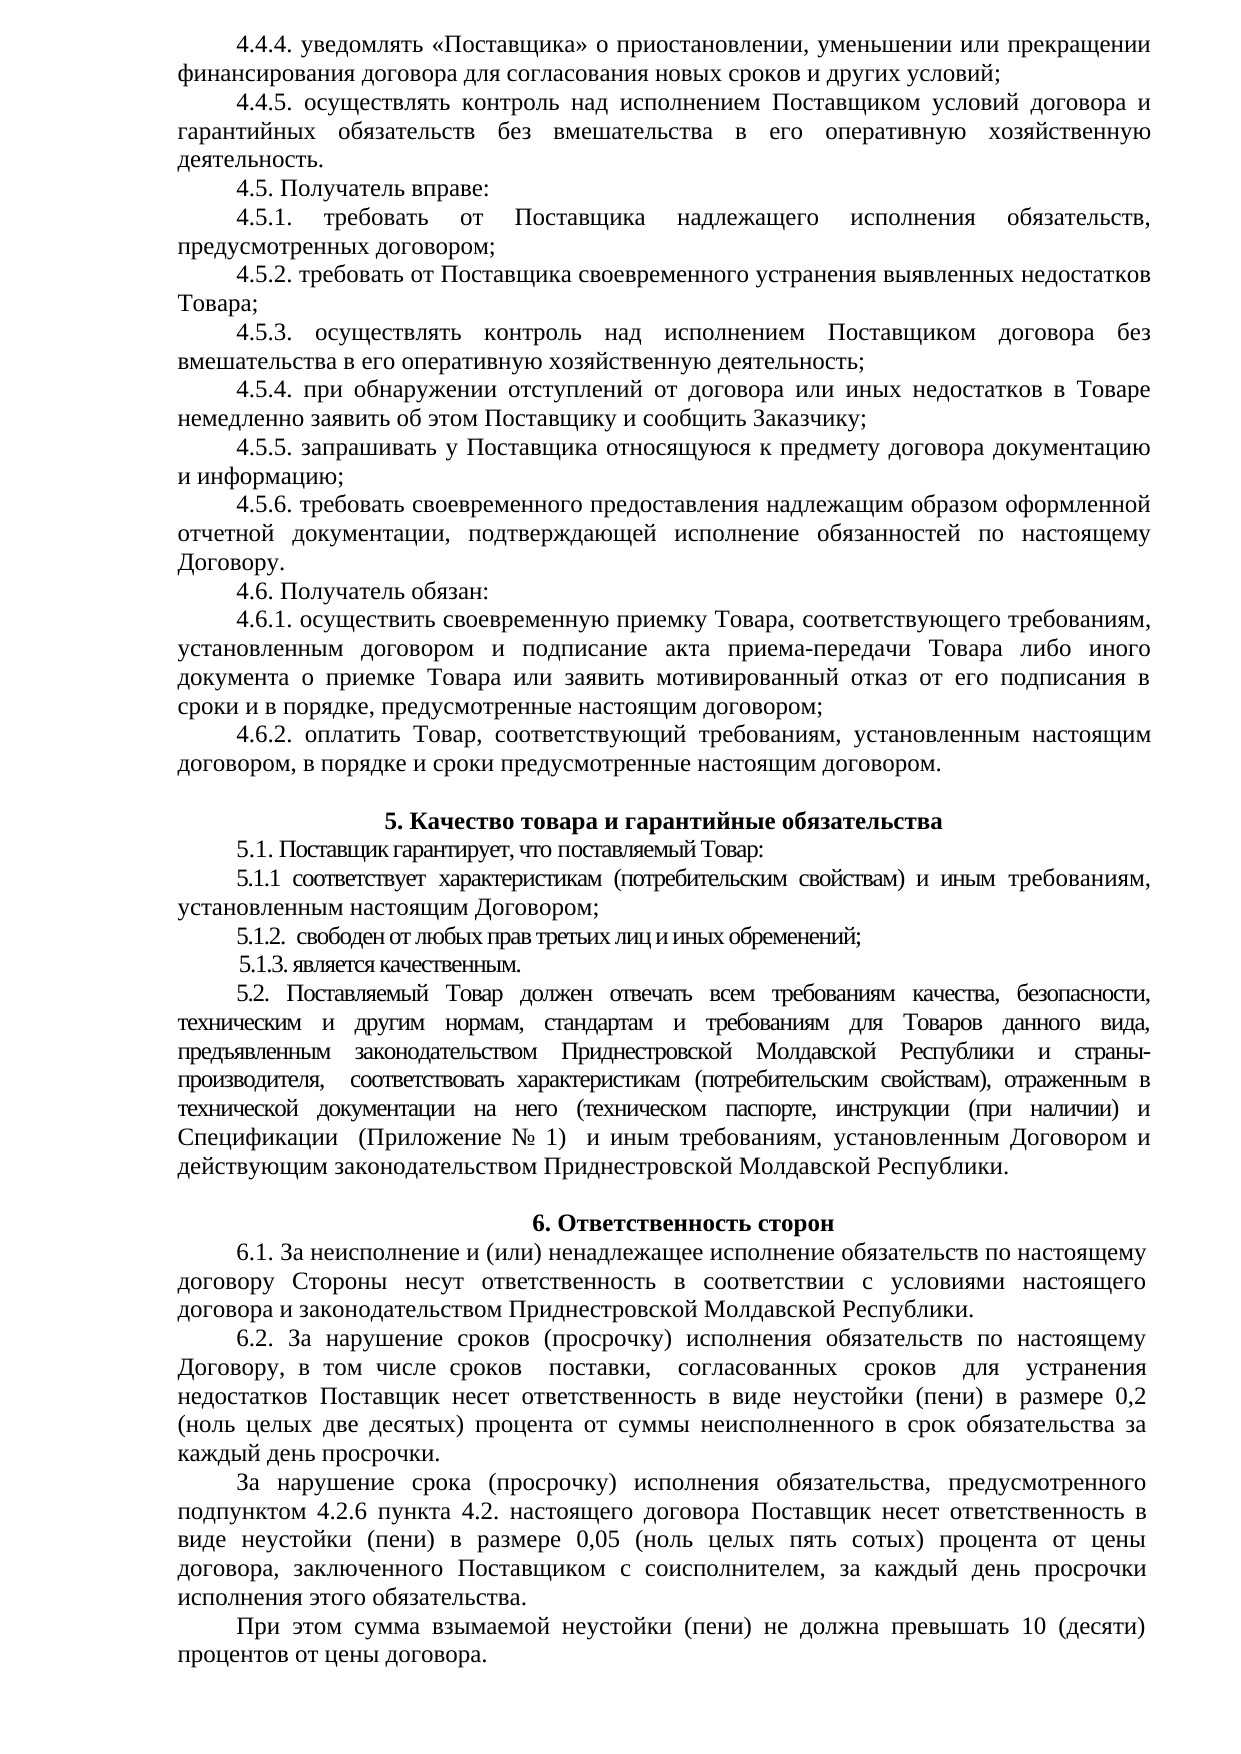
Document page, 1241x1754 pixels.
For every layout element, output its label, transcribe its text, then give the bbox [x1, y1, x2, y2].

text 4.6.1. осуществить своевременную приемку Товара, соответствующего требованиям, установленным договором и подписание акта приема-передачи Товара либо иного документа о приемке Товара или заявить мотивированный отказ от его подписания в сроки и в порядке, предусмотренные настоящим договором; [177, 604, 1152, 719]
text 5. Качество товара и гарантийные обязательства [177, 806, 1151, 834]
text 4.4.5. осуществлять контроль над исполнением Поставщиком условий договора и гарантийных обязательств без вмешательства в его оперативную хозяйственную деятельность. [177, 87, 1152, 173]
text 6. Ответственность сторон [215, 1208, 1152, 1237]
text 4.4.4. уведомлять «Поставщика» о приостановлении, уменьшении или прекращении финансирования договора для согласования новых сроков и других условий; [177, 29, 1152, 87]
text 5.1.3. является качественным. [177, 949, 1151, 978]
text 4.5.2. требовать от Поставщика своевременного устранения выявленных недостатков Товара; [177, 259, 1152, 317]
text 5.1.1 соответствует характеристикам (потребительским свойствам) и иным требованиям, установленным настоящим Договором; [177, 863, 1151, 921]
text 4.5.3. осуществлять контроль над исполнением Поставщиком договора без вмешательства в его оперативную хозяйственную деятельность; [177, 317, 1152, 374]
text 5.1. Поставщик гарантирует, что поставляемый Товар: [177, 834, 1152, 863]
text 6.1. За неисполнение и (или) ненадлежащее исполнение обязательств по настоящему договору Стороны несут ответственность в соответствии с условиями настоящего договора и законодательством Приднестровской Молдавской Республики. [177, 1237, 1147, 1323]
text 4.5.1. требовать от Поставщика надлежащего исполнения обязательств, предусмотренных договором; [177, 202, 1152, 259]
text 4.5.5. запрашивать у Поставщика относящуюся к предмету договора документацию и информацию; [177, 432, 1152, 489]
text 4.5.4. при обнаружении отступлений от договора или иных недостатков в Товаре немедленно заявить об этом Поставщику и сообщить Заказчику; [177, 374, 1152, 432]
text 4.5.6. требовать своевременного предоставления надлежащим образом оформленной отчетной документации, подтверждающей исполнение обязанностей по настоящему Договору. [177, 489, 1152, 576]
text 5.1.2. свободен от любых прав третьих лиц и иных обременений; [177, 921, 1151, 949]
text 5.2. Поставляемый Товар должен отвечать всем требованиям качества, безопасности, техническим и другим нормам, стандартам и требованиям для Товаров данного вида, предъявленным законодательством Приднестровской Молдавской Республики и страны-производителя, соответствовать характеристикам (потребительским свойствам), отраженным в технической документации на него (техническом паспорте, инструкции (при наличии) и Спецификации (Приложение № 1) и иным требованиям, установленным Договором и действующим законодательством Приднестровской Молдавской Республики. [177, 978, 1151, 1179]
text 6.2. За нарушение сроков (просрочку) исполнения обязательств по настоящему Договору, в том числе сроков поставки, согласованных сроков для устранения недостатков Поставщик несет ответственность в виде неустойки (пени) в размере 0,2 (ноль целых две десятых) процента от суммы неисполненного в срок обязательства за каждый день просрочки. [177, 1323, 1147, 1467]
text 4.6.2. оплатить Товар, соответствующий требованиям, установленным настоящим договором, в порядке и сроки предусмотренные настоящим договором. [177, 719, 1152, 777]
text 4.6. Получатель обязан: [177, 576, 1152, 604]
text При этом сумма взымаемой неустойки (пени) не должна превышать 10 (десяти) процентов от цены договора. [177, 1611, 1147, 1668]
text За нарушение срока (просрочку) исполнения обязательства, предусмотренного подпунктом 4.2.6 пункта 4.2. настоящего договора Поставщик несет ответственность в виде неустойки (пени) в размере 0,05 (ноль целых пять сотых) процента от цены договора, заключенного Поставщиком с соисполнителем, за каждый день просрочки исполнения этого обязательства. [177, 1467, 1147, 1611]
text 4.5. Получатель вправе: [177, 173, 1152, 202]
